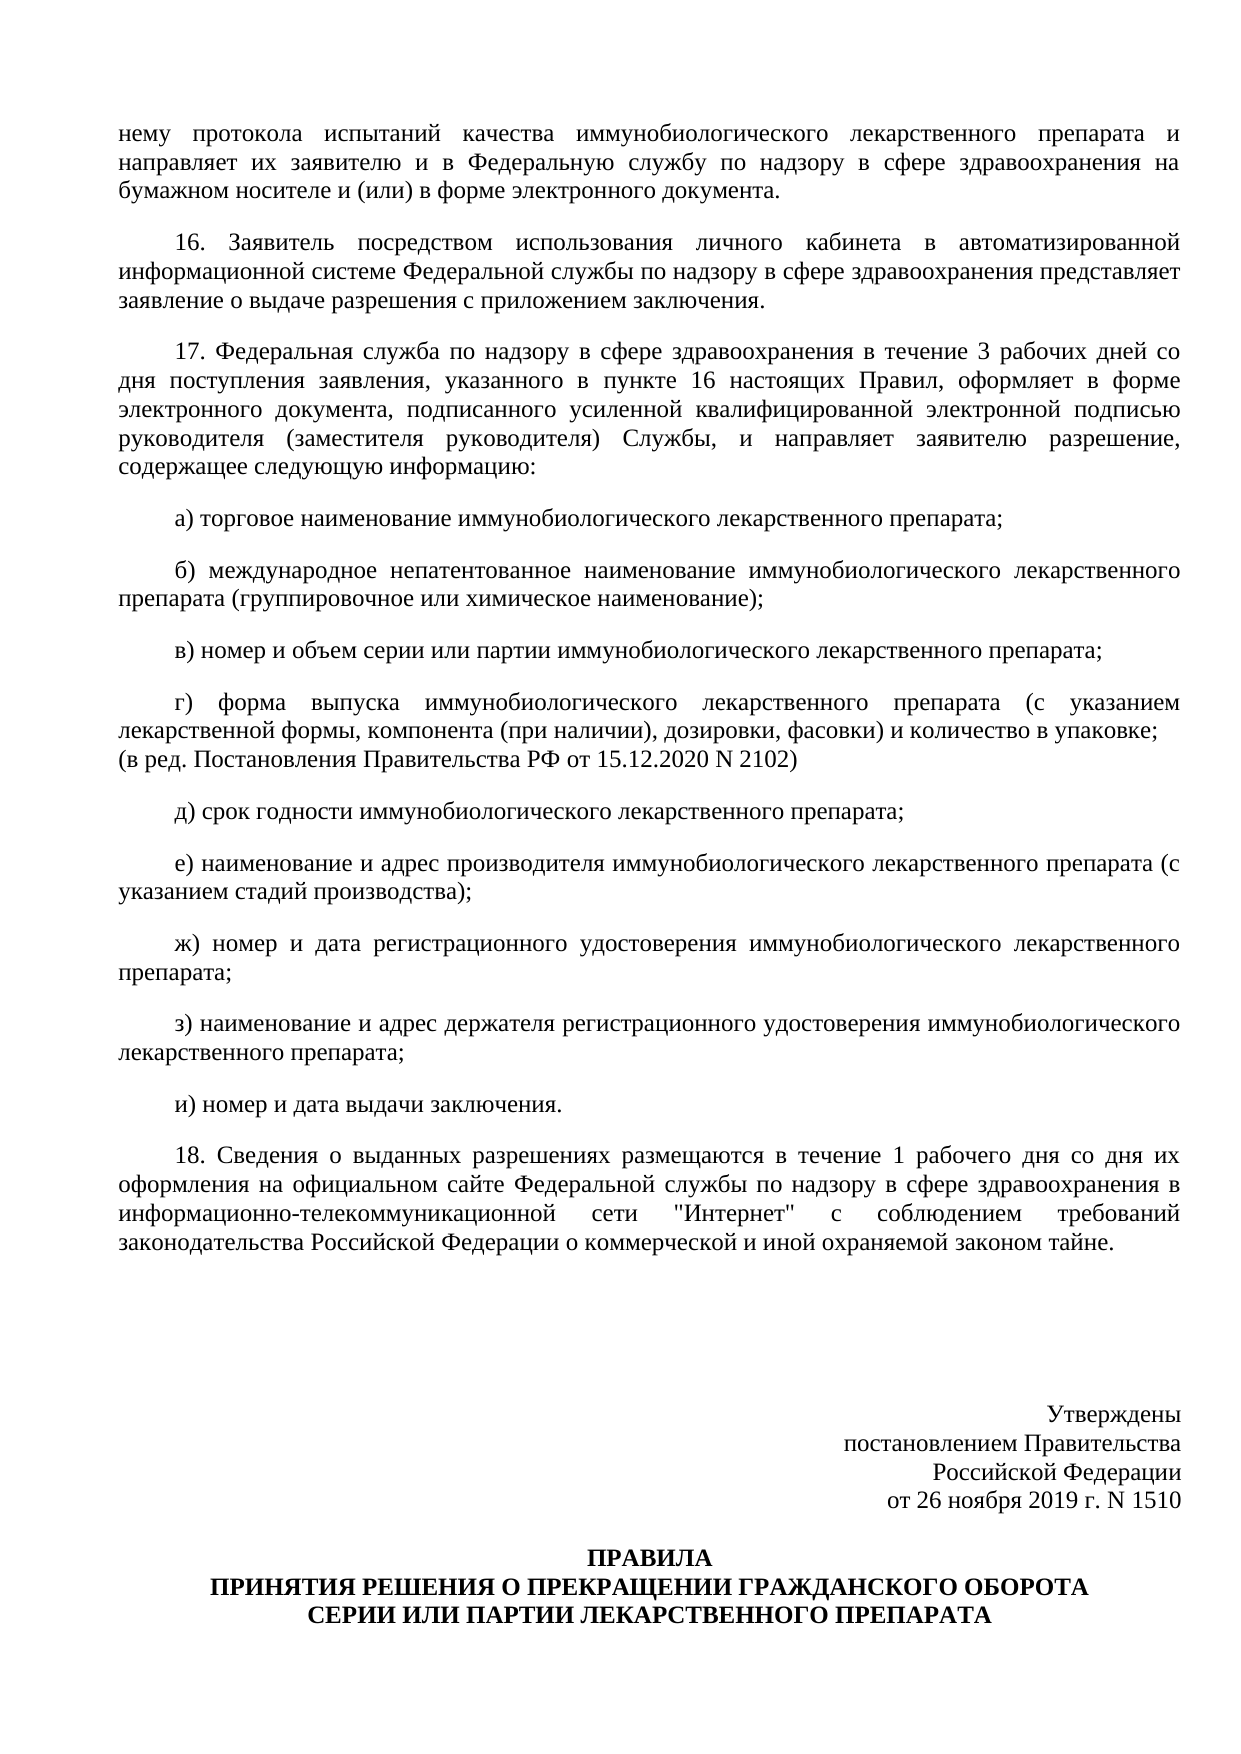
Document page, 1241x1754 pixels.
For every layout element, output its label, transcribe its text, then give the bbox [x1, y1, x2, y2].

text (в ред. Постановления Правительства РФ от 15.12.2020 N 2102) [118, 744, 1181, 773]
text г) форма выпуска иммунобиологического лекарственного препарата (с указанием лекарственной формы, компонента (при наличии), дозировки, фасовки) и количество в упаковке; [118, 687, 1181, 744]
text 16. Заявитель посредством использования личного кабинета в автоматизированной информационной системе Федеральной службы по надзору в сфере здравоохранения представляет заявление о выдаче разрешения с приложением заключения. [118, 227, 1181, 313]
text Российской Федерации [118, 1457, 1181, 1486]
text Утверждены [118, 1399, 1181, 1428]
text в) номер и объем серии или партии иммунобиологического лекарственного препарата; [118, 635, 1181, 664]
text 17. Федеральная служба по надзору в сфере здравоохранения в течение 3 рабочих дней со дня поступления заявления, указанного в пункте 16 настоящих Правил, оформляет в форме электронного документа, подписанного усиленной квалифицированной электронной подписью руководителя (заместителя руководителя) Службы, и направляет заявителю разрешение, содержащее следующую информацию: [118, 336, 1181, 480]
text ж) номер и дата регистрационного удостоверения иммунобиологического лекарственного препарата; [118, 928, 1181, 986]
text б) международное непатентованное наименование иммунобиологического лекарственного препарата (группировочное или химическое наименование); [118, 555, 1181, 612]
text а) торговое наименование иммунобиологического лекарственного препарата; [118, 503, 1181, 532]
title ПРАВИЛА [118, 1543, 1181, 1572]
text постановлением Правительства [118, 1428, 1181, 1457]
text д) срок годности иммунобиологического лекарственного препарата; [118, 796, 1181, 825]
text 18. Сведения о выданных разрешениях размещаются в течение 1 рабочего дня со дня их оформления на официальном сайте Федеральной службы по надзору в сфере здравоохранения в информационно-телекоммуникационной сети "Интернет" с соблюдением требований законодательства Российской Федерации о коммерческой и иной охраняемой законом тайне. [118, 1141, 1181, 1256]
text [118, 118, 1181, 204]
text от 26 ноября 2019 г. N 1510 [118, 1486, 1181, 1514]
text и) номер и дата выдачи заключения. [118, 1089, 1181, 1118]
text е) наименование и адрес производителя иммунобиологического лекарственного препарата (с указанием стадий производства); [118, 848, 1181, 905]
title СЕРИИ ИЛИ ПАРТИИ ЛЕКАРСТВЕННОГО ПРЕПАРАТА [118, 1601, 1181, 1629]
title ПРИНЯТИЯ РЕШЕНИЯ О ПРЕКРАЩЕНИИ ГРАЖДАНСКОГО ОБОРОТА [118, 1572, 1181, 1601]
text з) наименование и адрес держателя регистрационного удостоверения иммунобиологического лекарственного препарата; [118, 1008, 1181, 1066]
